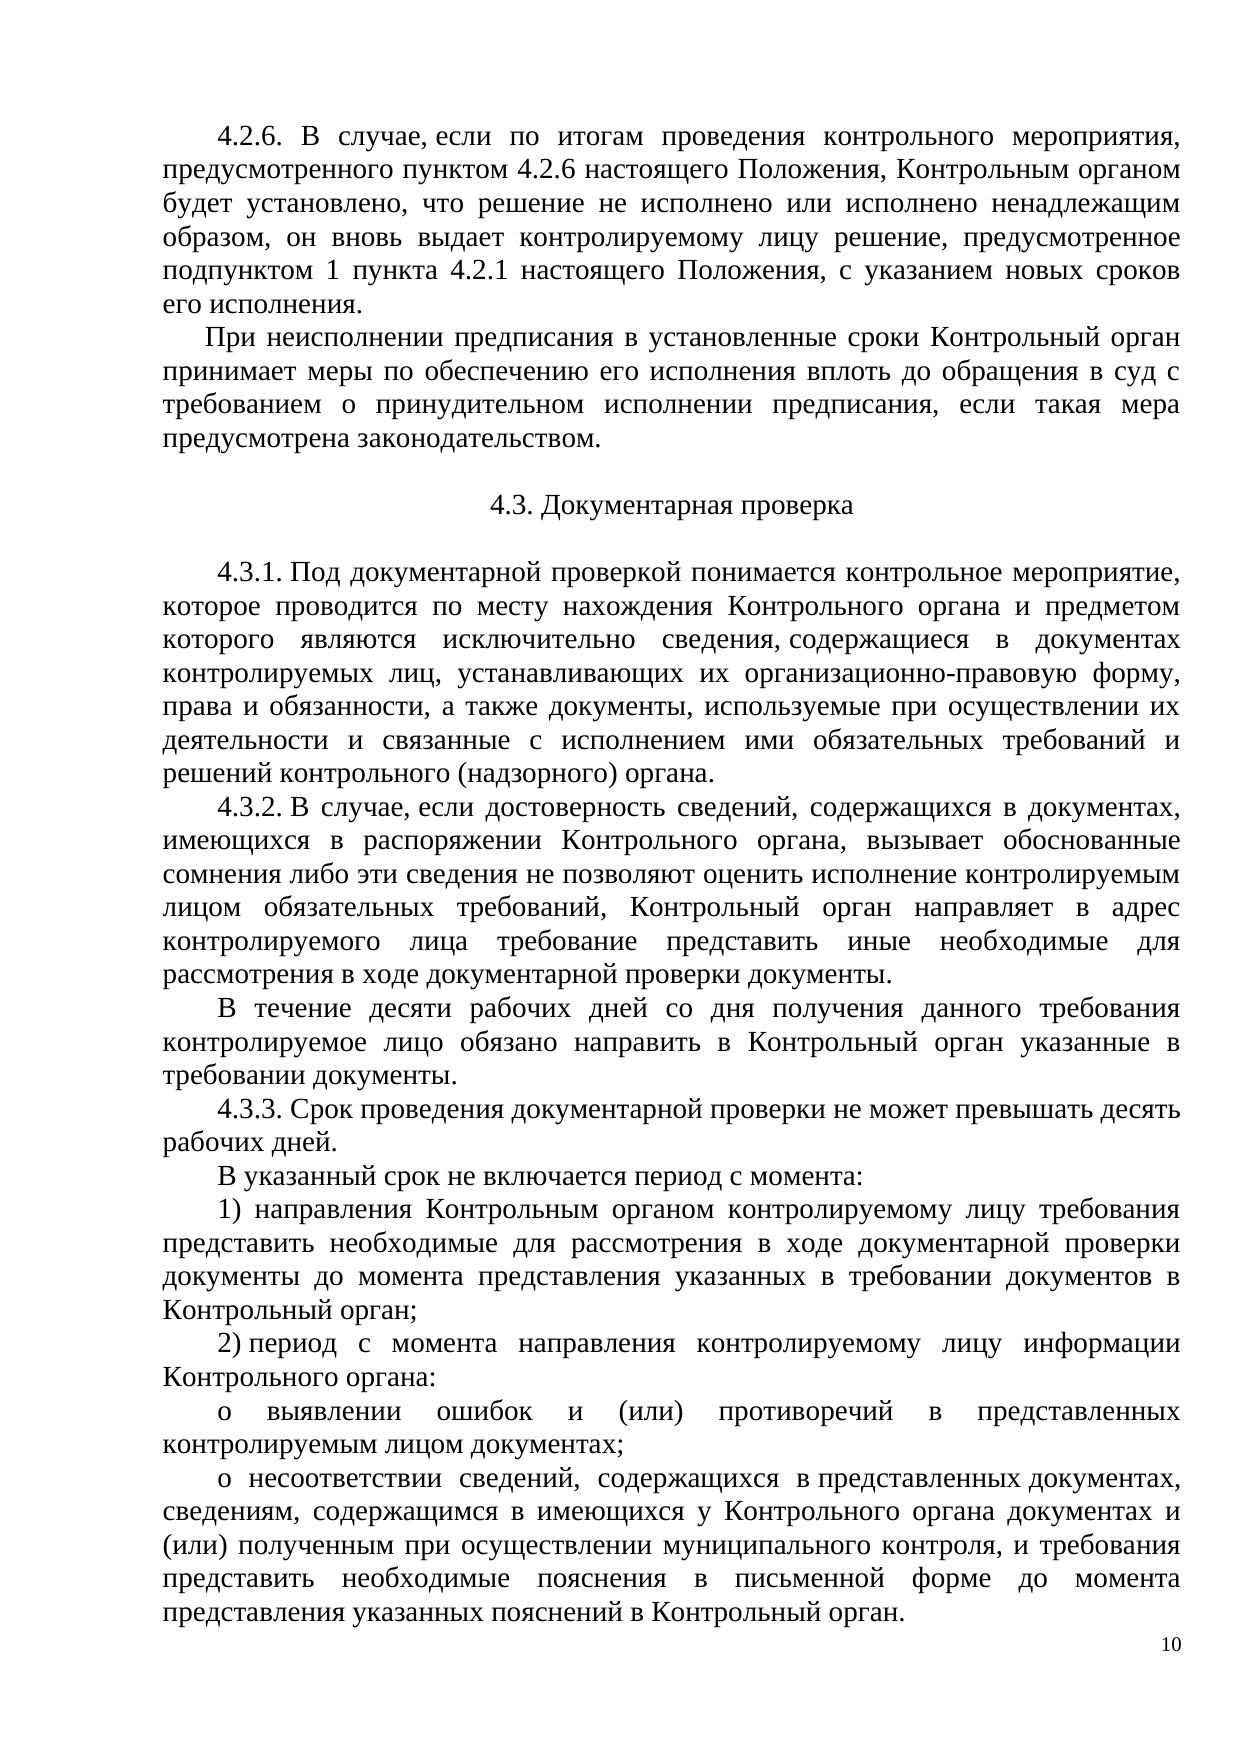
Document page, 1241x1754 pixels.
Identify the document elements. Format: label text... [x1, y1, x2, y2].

text При неисполнении предписания в установленные сроки Контрольный орган принимает меры по обеспечению его исполнения вплоть до обращения в суд с требованием о принудительном исполнении предписания, если такая мера предусмотрена законодательством. [162, 319, 1181, 453]
text В течение десяти рабочих дней со дня получения данного требования контролируемое лицо обязано направить в Контрольный орган указанные в требовании документы. [162, 990, 1181, 1091]
text о выявлении ошибок и (или) противоречий в представленных контролируемым лицом документах; [162, 1393, 1181, 1460]
text 2) период с момента направления контролируемому лицу информации Контрольного органа: [162, 1326, 1181, 1393]
text 4.3.3. Срок проведения документарной проверки не может превышать десять рабочих дней. [162, 1091, 1181, 1158]
text о несоответствии сведений, содержащихся в представленных документах, сведениям, содержащимся в имеющихся у Контрольного органа документах и (или) полученным при осуществлении муниципального контроля, и требования представить необходимые пояснения в письменной форме до момента представления указанных пояснений в Контрольный орган. [162, 1460, 1181, 1627]
text 1) направления Контрольным органом контролируемому лицу требования представить необходимые для рассмотрения в ходе документарной проверки документы до момента представления указанных в требовании документов в Контрольный орган; [162, 1191, 1181, 1326]
text 4.3.2. В случае, если достоверность сведений, содержащихся в документах, имеющихся в распоряжении Контрольного органа, вызывает обоснованные сомнения либо эти сведения не позволяют оценить исполнение контролируемым лицом обязательных требований, Контрольный орган направляет в адрес контролируемого лица требование представить иные необходимые для рассмотрения в ходе документарной проверки документы. [162, 789, 1181, 990]
text 4.3.1. Под документарной проверкой понимается контрольное мероприятие, которое проводится по месту нахождения Контрольного органа и предметом которого являются исключительно сведения, содержащиеся в документах контролируемых лиц, устанавливающих их организационно-правовую форму, права и обязанности, а также документы, используемые при осуществлении их деятельности и связанные с исполнением ими обязательных требований и решений контрольного (надзорного) органа. [162, 554, 1181, 789]
text 4.3. Документарная проверка [162, 487, 1181, 521]
text 4.2.6. В случае, если по итогам проведения контрольного мероприятия, предусмотренного пунктом 4.2.6 настоящего Положения, Контрольным органом будет установлено, что решение не исполнено или исполнено ненадлежащим образом, он вновь выдает контролируемому лицу решение, предусмотренное подпунктом 1 пункта 4.2.1 настоящего Положения, с указанием новых сроков его исполнения. [162, 118, 1181, 319]
text В указанный срок не включается период с момента: [162, 1158, 1181, 1191]
